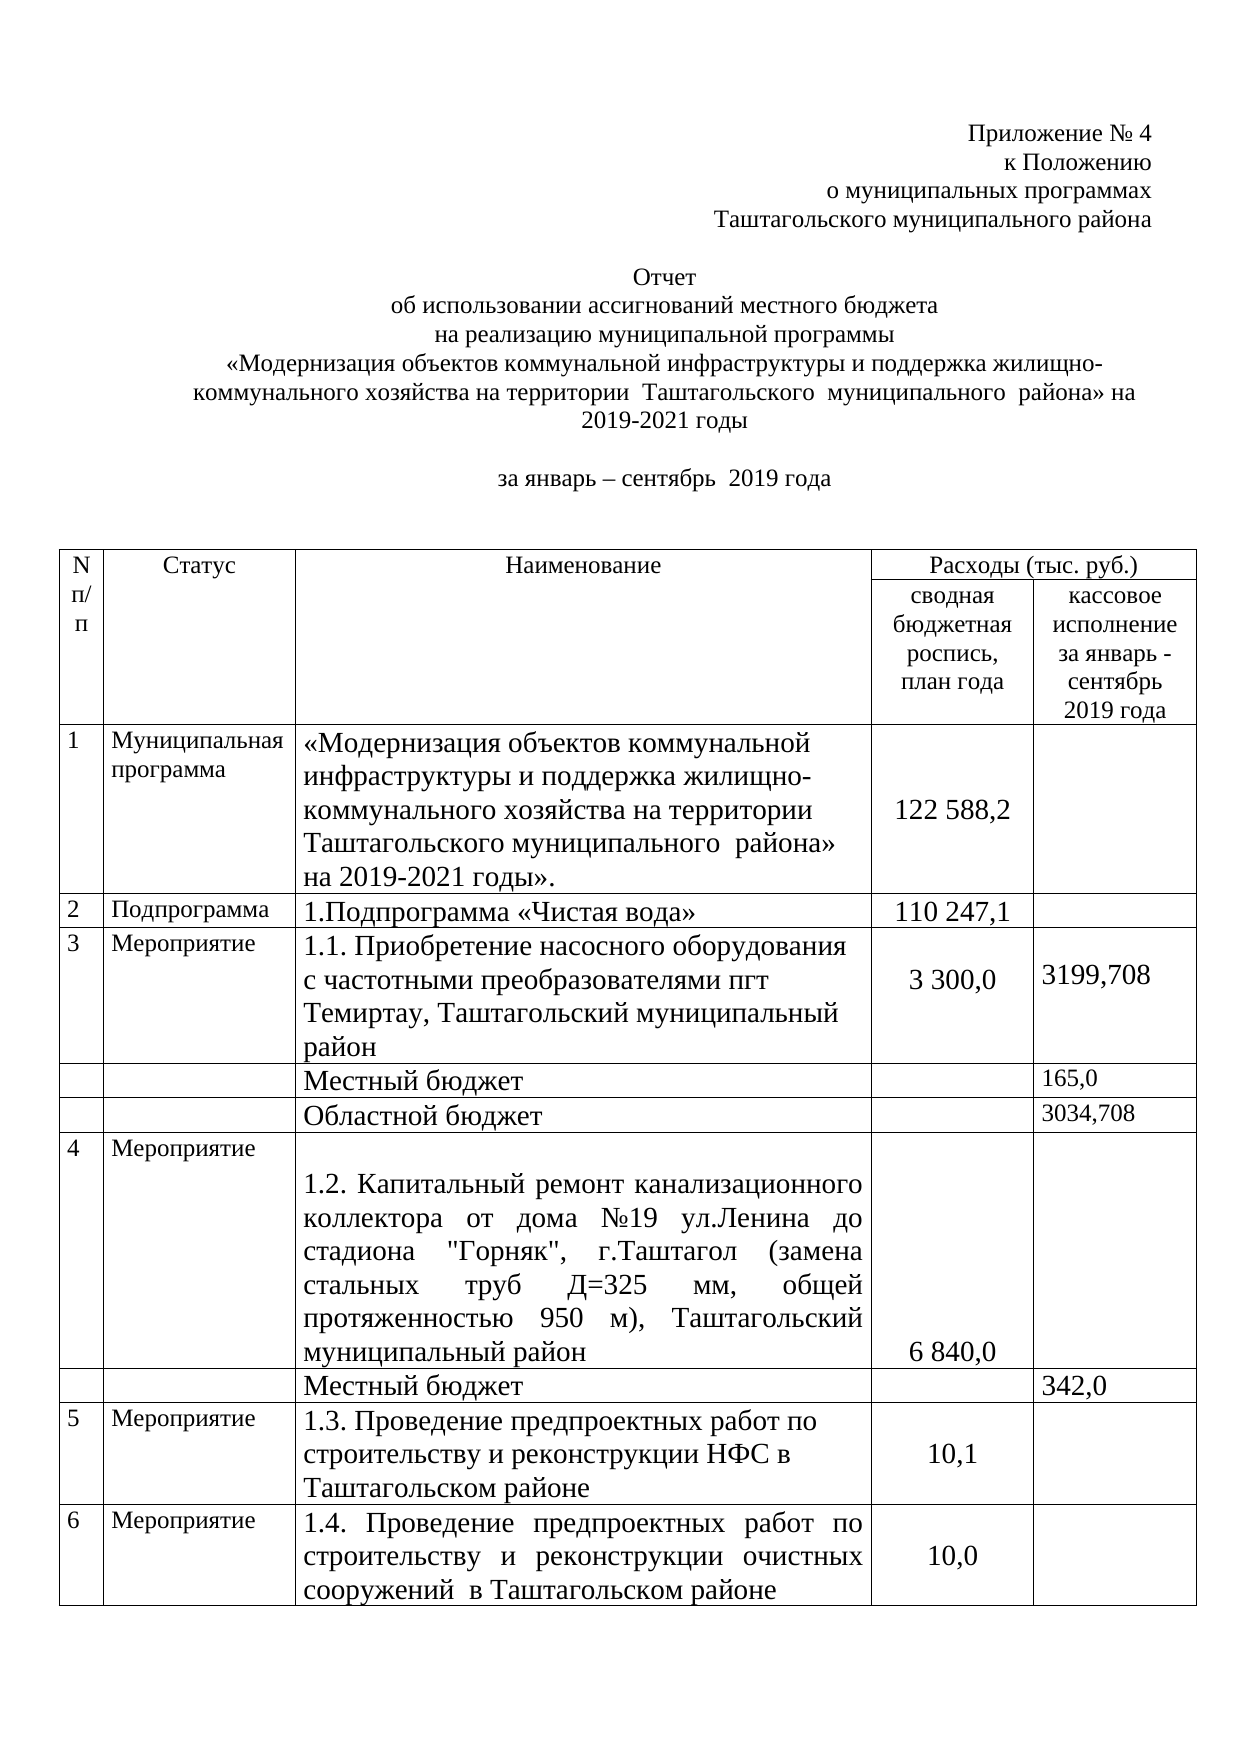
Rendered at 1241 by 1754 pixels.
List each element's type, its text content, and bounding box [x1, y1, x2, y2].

table_cell [1034, 1133, 1196, 1367]
table_cell Мероприятие [104, 1403, 295, 1504]
table_header N п/п [60, 550, 103, 724]
table_cell Подпрограмма [104, 894, 295, 927]
table_cell Мероприятие [104, 928, 295, 1062]
table_cell Мероприятие [104, 1133, 295, 1367]
table_cell [1034, 894, 1196, 927]
table_cell сводная бюджетная роспись, план года [872, 580, 1033, 724]
text об использовании ассигнований местного бюджета [177, 291, 1152, 319]
text Таштагольского муниципального района [177, 204, 1152, 233]
text о муниципальных программах [177, 176, 1152, 204]
table_cell [872, 1369, 1033, 1402]
table_cell 3034,708 [1034, 1098, 1196, 1132]
table_cell 4 [60, 1133, 103, 1367]
table_cell [60, 1064, 103, 1097]
text Отчет [177, 262, 1152, 291]
table_cell Муниципальная программа [104, 725, 295, 893]
text за январь – сентябрь 2019 года [177, 463, 1152, 492]
table_header Статус [104, 550, 295, 724]
table_cell [872, 1098, 1033, 1132]
table_cell [104, 1369, 295, 1402]
table_cell Местный бюджет [296, 1369, 871, 1402]
table_cell 1.1. Приобретение насосного оборудования с частотными преобразователями пгт Темиртау, Таштагольский муниципальный район [296, 928, 871, 1062]
table_cell кассовое исполнение за январь - сентябрь 2019 года [1034, 580, 1196, 724]
text к Положению [177, 147, 1152, 176]
table_cell [872, 1064, 1033, 1097]
table_cell 3199,708 [1034, 928, 1196, 1062]
table_cell 3 [60, 928, 103, 1062]
table_cell [1034, 1403, 1196, 1504]
table_cell 6 840,0 [872, 1133, 1033, 1367]
table_cell 342,0 [1034, 1369, 1196, 1402]
table_cell [104, 1064, 295, 1097]
table_cell 6 [60, 1505, 103, 1605]
text на реализацию муниципальной программы [177, 319, 1152, 348]
table_cell 165,0 [1034, 1064, 1196, 1097]
table_cell Мероприятие [104, 1505, 295, 1605]
table_header Расходы (тыс. руб.) [872, 550, 1196, 579]
table_cell 1.2. Капитальный ремонт канализационного коллектора от дома №19 ул.Ленина до стадиона "Горняк", г.Таштагол (замена стальных труб Д=325 мм, общей протяженностью 950 м), Таштагольский муниципальный район [296, 1133, 871, 1367]
table_cell Местный бюджет [296, 1064, 871, 1097]
table_cell 10,0 [872, 1505, 1033, 1605]
table_cell 3 300,0 [872, 928, 1033, 1062]
table_cell [60, 1369, 103, 1402]
table_cell 1 [60, 725, 103, 893]
table_cell 110 247,1 [872, 894, 1033, 927]
table_header Наименование [296, 550, 871, 724]
table_cell Областной бюджет [296, 1098, 871, 1132]
table_cell 1.4. Проведение предпроектных работ по строительству и реконструкции очистных сооружений в Таштагольском районе [296, 1505, 871, 1605]
table_cell [104, 1098, 295, 1132]
table_cell 122 588,2 [872, 725, 1033, 893]
table_cell [1034, 725, 1196, 893]
table_cell 1.3. Проведение предпроектных работ по строительству и реконструкции НФС в Таштагольском районе [296, 1403, 871, 1504]
table_cell 1.Подпрограмма «Чистая вода» [296, 894, 871, 927]
table_cell 10,1 [872, 1403, 1033, 1504]
table_cell 5 [60, 1403, 103, 1504]
text «Модернизация объектов коммунальной инфраструктуры и поддержка жилищно-коммунального хозяйства на территории Таштагольского муниципального района» на 2019-2021 годы [177, 348, 1152, 434]
table_cell [1034, 1505, 1196, 1605]
text Приложение № 4 [177, 118, 1152, 147]
table_cell 2 [60, 894, 103, 927]
table_cell [60, 1098, 103, 1132]
table_cell «Модернизация объектов коммунальной инфраструктуры и поддержка жилищно-коммунального хозяйства на территории Таштагольского муниципального района» на 2019-2021 годы». [296, 725, 871, 893]
